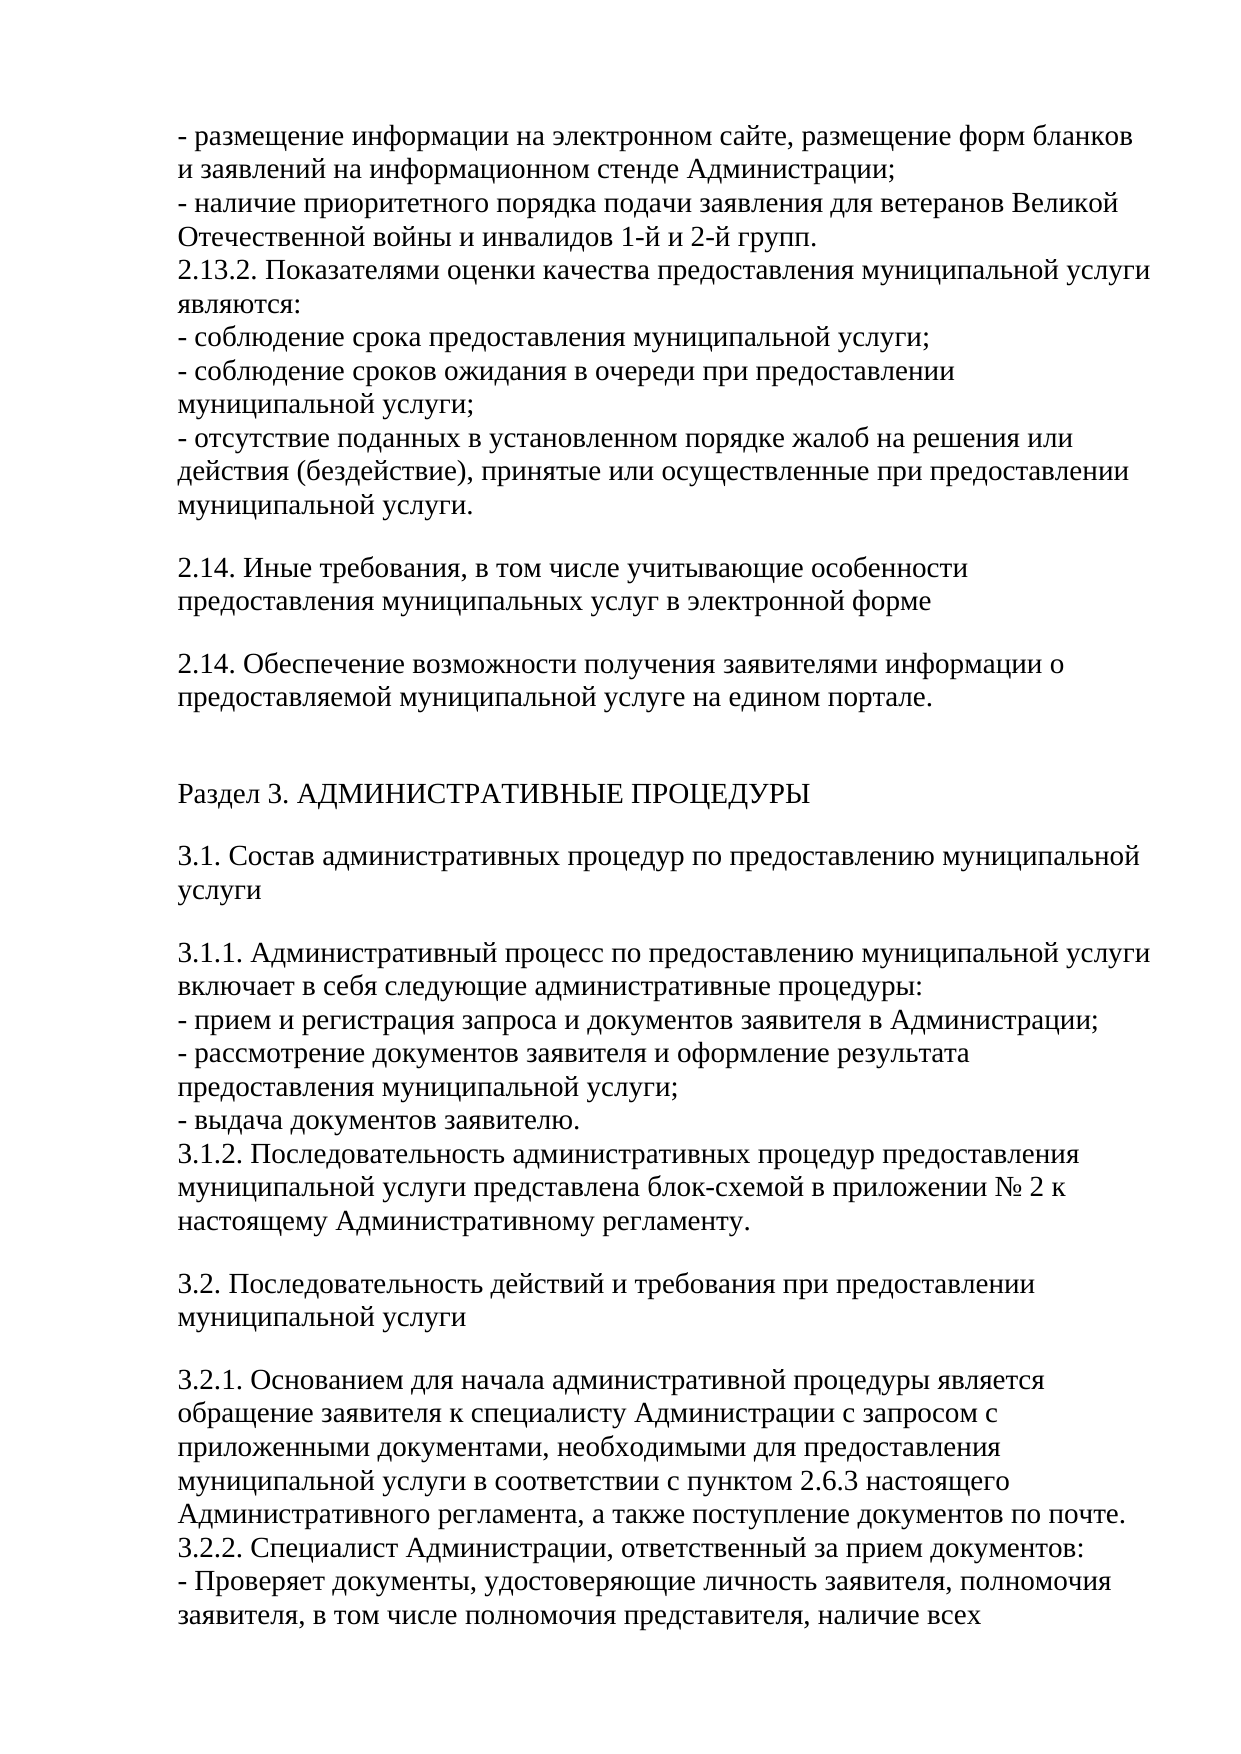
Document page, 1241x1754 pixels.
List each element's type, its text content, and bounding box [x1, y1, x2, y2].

text 3.1.1. Административный процесс по предоставлению муниципальной услуги включает в себя следующие административные процедуры: - прием и регистрация запроса и документов заявителя в Администрации; - рассмотрение документов заявителя и оформление результата предоставления муниципальной услуги; - выдача документов заявителю. 3.1.2. Последовательность административных процедур предоставления муниципальной услуги представлена блок-схемой в приложении № 2 к настоящему Административному регламенту. [177, 935, 1152, 1237]
text Раздел 3. АДМИНИСТРАТИВНЫЕ ПРОЦЕДУРЫ [177, 742, 1152, 809]
text 3.1. Состав административных процедур по предоставлению муниципальной услуги [177, 838, 1152, 906]
text 2.14. Иные требования, в том числе учитывающие особенности предоставления муниципальных услуг в электронной форме [177, 550, 1152, 617]
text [177, 118, 1152, 521]
text 3.2. Последовательность действий и требования при предоставлении муниципальной услуги [177, 1266, 1152, 1333]
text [177, 1362, 1152, 1630]
text 2.14. Обеспечение возможности получения заявителями информации о предоставляемой муниципальной услуге на едином портале. [177, 646, 1152, 713]
